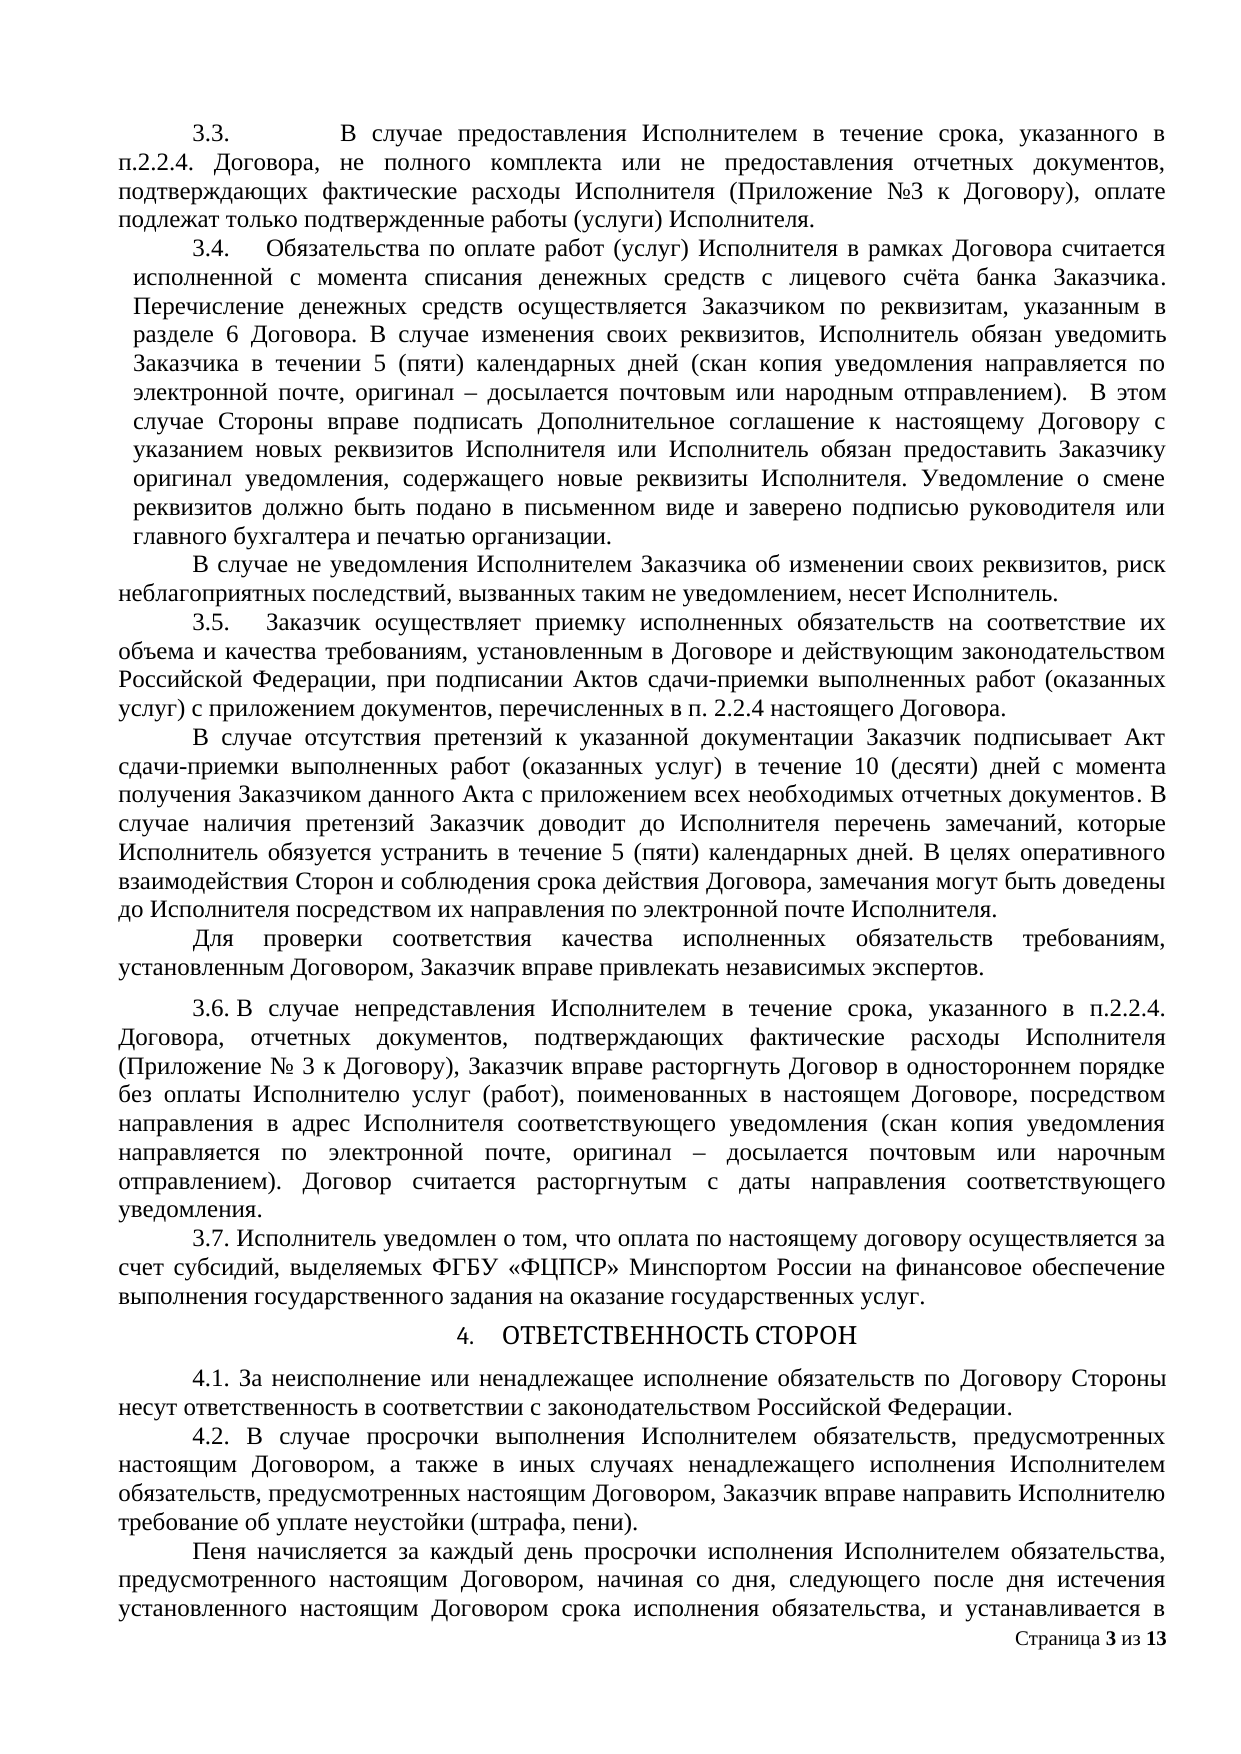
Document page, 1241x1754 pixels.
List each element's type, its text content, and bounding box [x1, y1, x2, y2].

list Обязательства по оплате работ (услуг) Исполнителя в рамках Договора считается исполненной с момента списания денежных средств с лицевого счёта банка Заказчика. Перечисление денежных средств осуществляется Заказчиком по реквизитам, указанным в разделе 6 Договора. В случае изменения своих реквизитов, Исполнитель обязан уведомить Заказчика в течении 5 (пяти) календарных дней (скан копия уведомления направляется по электронной почте, оригинал – досылается почтовым или народным отправлением). В этом случае Стороны вправе подписать Дополнительное соглашение к настоящему Договору с указанием новых реквизитов Исполнителя или Исполнитель обязан предоставить Заказчику оригинал уведомления, содержащего новые реквизиты Исполнителя. Уведомление о смене реквизитов должно быть подано в письменном виде и заверено подписью руководителя или главного бухгалтера и печатью организации. [133, 233, 1166, 549]
list В случае предоставления Исполнителем в течение срока, указанного в п.2.2.4. Договора, не полного комплекта или не предоставления отчетных документов, подтверждающих фактические расходы Исполнителя (Приложение №3 к Договору), оплате подлежат только подтвержденные работы (услуги) Исполнителя. [118, 118, 1166, 233]
text 4.2. В случае просрочки выполнения Исполнителем обязательств, предусмотренных настоящим Договором, а также в иных случаях ненадлежащего исполнения Исполнителем обязательств, предусмотренных настоящим Договором, Заказчик вправе направить Исполнителю требование об уплате неустойки (штрафа, пени). [118, 1421, 1166, 1536]
text Для проверки соответствия качества исполненных обязательств требованиям, установленным Договором, Заказчик вправе привлекать независимых экспертов. [118, 923, 1166, 981]
text 4.1. За неисполнение или ненадлежащее исполнение обязательств по Договору Стороны несут ответственность в соответствии с законодательством Российской Федерации. [118, 1363, 1166, 1421]
subtitle ОТВЕТСТВЕННОСТЬ СТОРОН [266, 1322, 1048, 1351]
list Исполнитель уведомлен о том, что оплата по настоящему договору осуществляется за счет субсидий, выделяемых ФГБУ «ФЦПСР» Минспортом России на финансовое обеспечение выполнения государственного задания на оказание государственных услуг. [118, 1223, 1166, 1309]
text В случае отсутствия претензий к указанной документации Заказчик подписывает Акт сдачи-приемки выполненных работ (оказанных услуг) в течение 10 (десяти) дней с момента получения Заказчиком данного Акта с приложением всех необходимых отчетных документов. В случае наличия претензий Заказчик доводит до Исполнителя перечень замечаний, которые Исполнитель обязуется устранить в течение 5 (пяти) календарных дней. В целях оперативного взаимодействия Сторон и соблюдения срока действия Договора, замечания могут быть доведены до Исполнителя посредством их направления по электронной почте Исполнителя. [118, 722, 1166, 923]
list В случае непредставления Исполнителем в течение срока, указанного в п.2.2.4. Договора, отчетных документов, подтверждающих фактические расходы Исполнителя (Приложение № 3 к Договору), Заказчик вправе расторгнуть Договор в одностороннем порядке без оплаты Исполнителю услуг (работ), поименованных в настоящем Договоре, посредством направления в адрес Исполнителя соответствующего уведомления (скан копия уведомления направляется по электронной почте, оригинал – досылается почтовым или нарочным отправлением). Договор считается расторгнутым с даты направления соответствующего уведомления. [118, 993, 1166, 1223]
list Заказчик осуществляет приемку исполненных обязательств на соответствие их объема и качества требованиям, установленным в Договоре и действующим законодательством Российской Федерации, при подписании Актов сдачи-приемки выполненных работ (оказанных услуг) с приложением документов, перечисленных в п. 2.2.4 настоящего Договора. [118, 607, 1166, 722]
text В случае не уведомления Исполнителем Заказчика об изменении своих реквизитов, риск неблагоприятных последствий, вызванных таким не уведомлением, несет Исполнитель. [118, 549, 1166, 607]
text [118, 1536, 1166, 1622]
